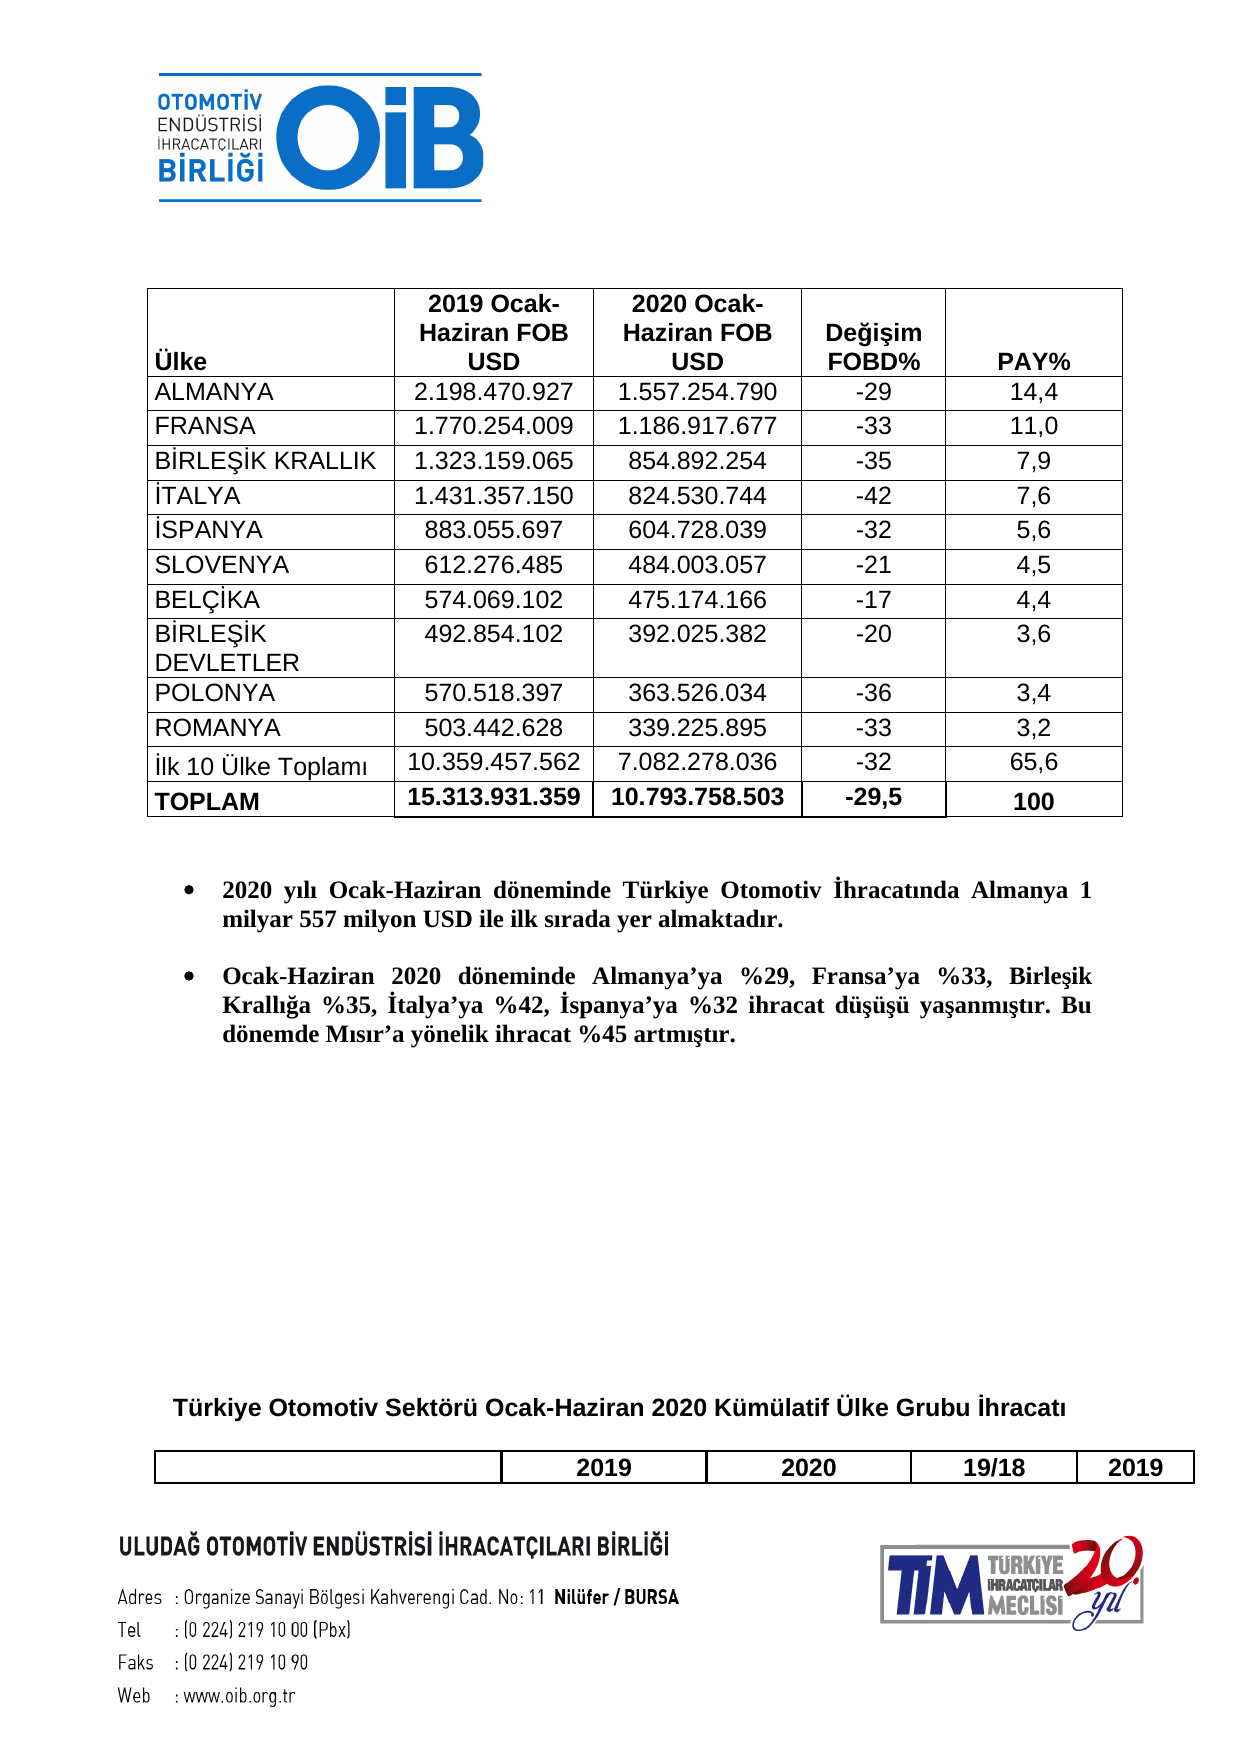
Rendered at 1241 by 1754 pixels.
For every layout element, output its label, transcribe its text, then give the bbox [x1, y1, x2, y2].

table_cell BELÇİKA [148, 585, 394, 618]
table_cell -29 [802, 377, 945, 410]
table_cell 3,6 [946, 619, 1122, 677]
table_cell -33 [802, 713, 945, 746]
table_cell -20 [802, 619, 945, 677]
table_cell 15.313.931.359 [395, 782, 592, 816]
table_header 2020 [708, 1452, 910, 1482]
table_cell 363.526.034 [594, 678, 801, 712]
picture [158, 73, 484, 202]
table_header 2019 [503, 1452, 705, 1482]
list Ocak-Haziran 2020 döneminde Almanya’ya %29, Fransa’ya %33, Birleşik Krallığa %35, İtalya’ya %42, İspanya’ya %32 ihracat düşüşü yaşanmıştır. Bu dönemde Mısır’a yönelik ihracat %45 artmıştır. [184, 961, 1093, 1048]
table_header Değişim FOBD% [802, 289, 945, 376]
table_cell FRANSA [148, 411, 394, 445]
table_cell 4,4 [946, 585, 1122, 618]
table_cell -21 [802, 550, 945, 584]
table_cell 574.069.102 [395, 585, 593, 618]
table_cell 7,6 [946, 481, 1122, 514]
table_cell 503.442.628 [395, 713, 593, 746]
table_cell -32 [802, 515, 945, 549]
table_cell 10.359.457.562 [395, 747, 593, 781]
table_cell 1.557.254.790 [594, 377, 801, 410]
table_cell 492.854.102 [395, 619, 593, 677]
table_cell -17 [802, 585, 945, 618]
table_cell ALMANYA [148, 377, 394, 410]
table_cell ROMANYA [148, 713, 394, 746]
table_header 19/18 [912, 1452, 1076, 1482]
table_cell 1.770.254.009 [395, 411, 593, 445]
list 2020 yılı Ocak-Haziran döneminde Türkiye Otomotiv İhracatında Almanya 1 milyar 557 milyon USD ile ilk sırada yer almaktadır. [184, 875, 1093, 933]
table_cell 612.276.485 [395, 550, 593, 584]
table_cell 1.431.357.150 [395, 481, 593, 514]
table_cell 1.323.159.065 [395, 446, 593, 479]
table_cell POLONYA [148, 678, 394, 712]
table_cell 100 [947, 782, 1122, 816]
table_cell BİRLEŞİK KRALLIK [148, 446, 394, 479]
table_cell 4,5 [946, 550, 1122, 584]
table_cell 854.892.254 [594, 446, 801, 479]
table_cell -36 [802, 678, 945, 712]
table_cell İlk 10 Ülke Toplamı [148, 747, 394, 781]
table_cell -29,5 [803, 782, 945, 816]
table_cell 14,4 [946, 377, 1122, 410]
table_cell 5,6 [946, 515, 1122, 549]
table_cell TOPLAM [148, 782, 394, 816]
table_cell 475.174.166 [594, 585, 801, 618]
table_cell -35 [802, 446, 945, 479]
table_cell 604.728.039 [594, 515, 801, 549]
table_header 2019 [1078, 1452, 1193, 1482]
table_cell -42 [802, 481, 945, 514]
table_cell İTALYA [148, 481, 394, 514]
table_header 2019 Ocak-Haziran FOB USD [395, 289, 593, 376]
table_cell İSPANYA [148, 515, 394, 549]
table_cell SLOVENYA [148, 550, 394, 584]
text Türkiye Otomotiv Sektörü Ocak-Haziran 2020 Kümülatif Ülke Grubu İhracatı [147, 1393, 1093, 1421]
table_cell 883.055.697 [395, 515, 593, 549]
table_cell 3,2 [946, 713, 1122, 746]
picture [0, 1489, 1241, 1754]
table_cell 2.198.470.927 [395, 377, 593, 410]
table_cell 824.530.744 [594, 481, 801, 514]
table_cell 11,0 [946, 411, 1122, 445]
table_header [156, 1452, 500, 1482]
table_cell 65,6 [946, 747, 1122, 781]
table_cell 392.025.382 [594, 619, 801, 677]
table_cell 484.003.057 [594, 550, 801, 584]
table_cell -32 [802, 747, 945, 781]
table_header PAY% [946, 289, 1122, 376]
table_cell 7,9 [946, 446, 1122, 479]
table_cell 7.082.278.036 [594, 747, 801, 781]
table_cell 10.793.758.503 [594, 782, 801, 816]
table_cell 3,4 [946, 678, 1122, 712]
table_cell 570.518.397 [395, 678, 593, 712]
table_header Ülke [148, 289, 394, 376]
table_cell 339.225.895 [594, 713, 801, 746]
table_cell -33 [802, 411, 945, 445]
table_cell 1.186.917.677 [594, 411, 801, 445]
table_cell BİRLEŞİK DEVLETLER [148, 619, 394, 677]
table_header 2020 Ocak- Haziran FOB USD [594, 289, 801, 376]
